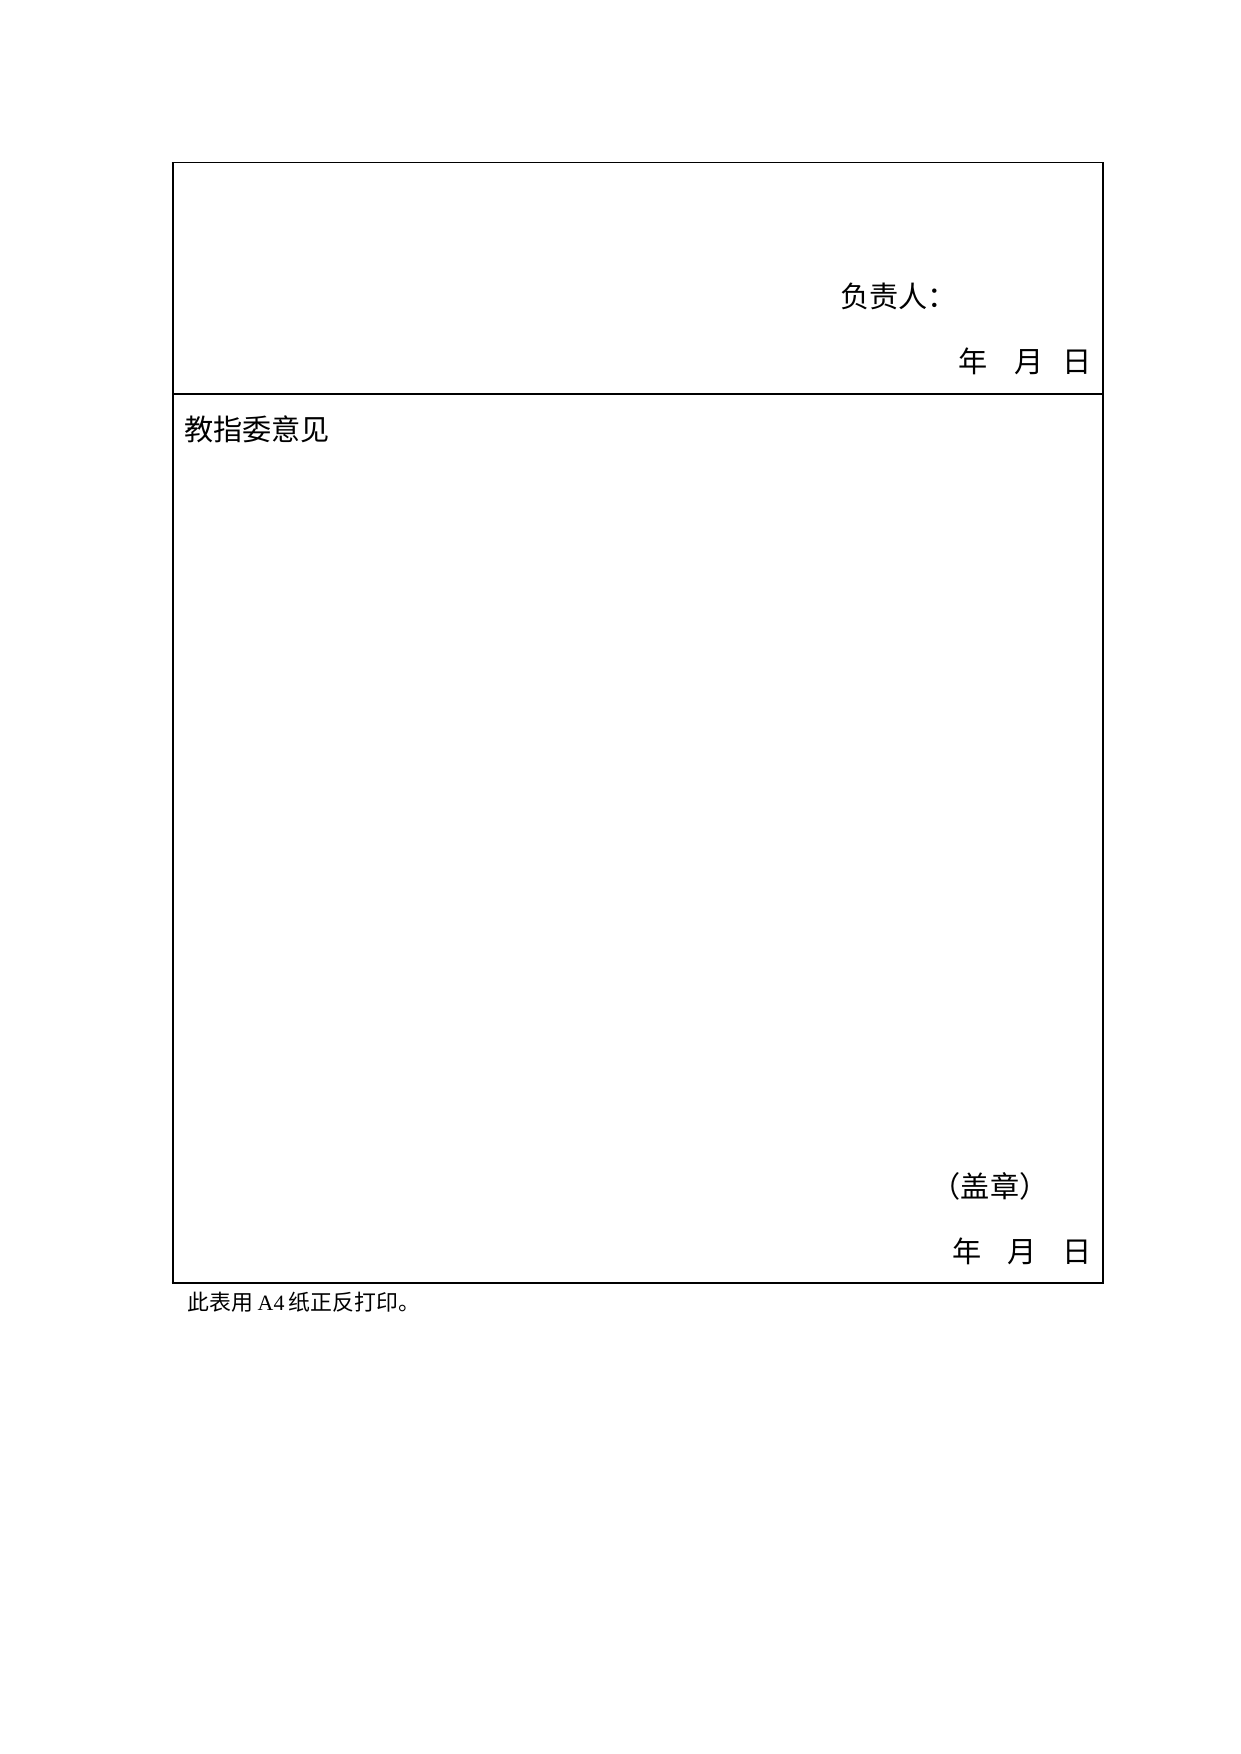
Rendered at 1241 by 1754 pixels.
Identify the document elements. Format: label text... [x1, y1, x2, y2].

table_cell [174, 163, 1102, 393]
table_cell 教指委意见 （盖章） 年 月 日 [174, 395, 1102, 1282]
text 此表用A4纸正反打印。 [187, 1284, 1053, 1317]
